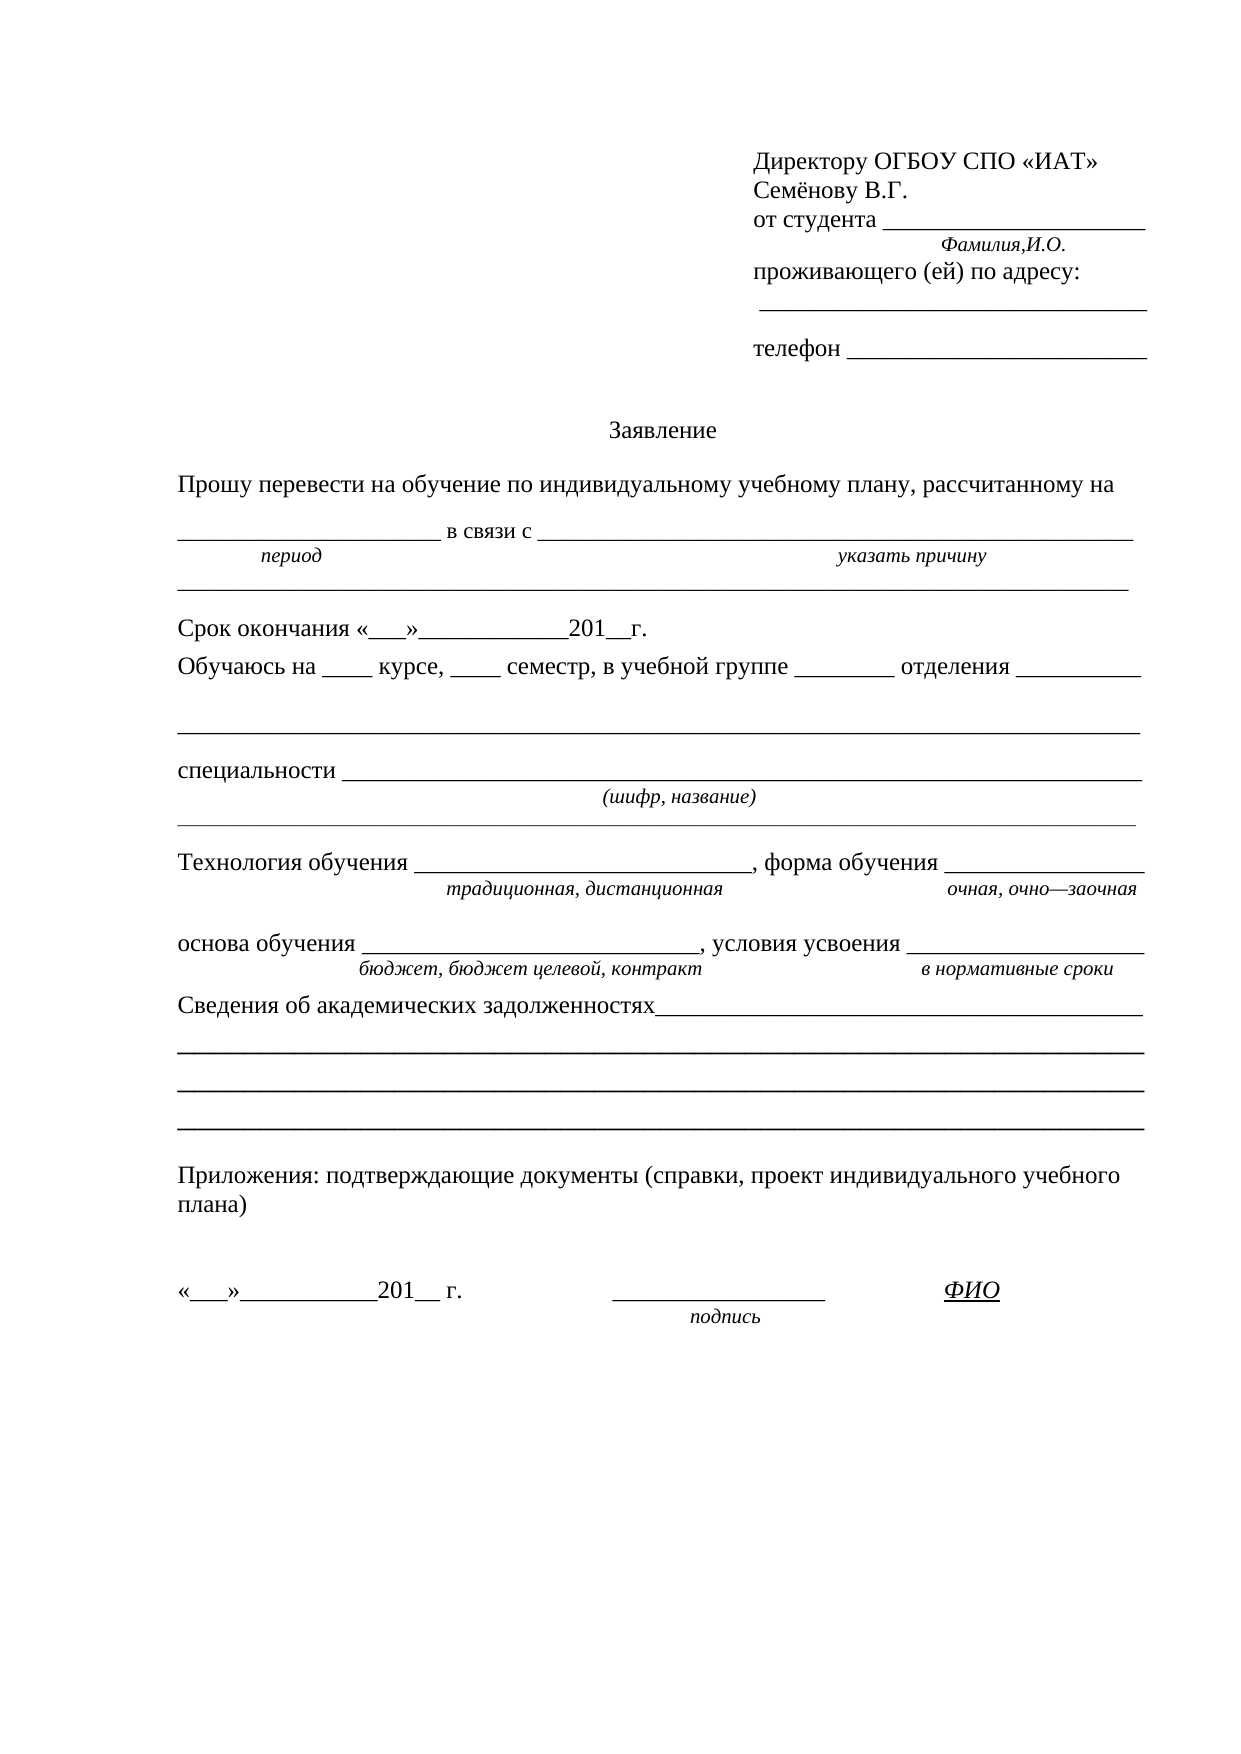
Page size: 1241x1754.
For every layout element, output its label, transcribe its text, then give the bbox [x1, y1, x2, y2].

text Сведения об академических задолженностях_______________________________________ [177, 990, 1152, 1019]
text ______________________________________________________________________________________________________________________________________________________________________________ [177, 1019, 1152, 1134]
text Технология обучения ___________________________, форма обучения ________________ [177, 847, 1152, 876]
text Фамилия,И.О. [177, 232, 1152, 256]
text _____________________________________________________________________________ [177, 708, 1152, 736]
text традиционная, дистанционная очная, очно—заочная [177, 876, 1152, 899]
text Заявление [177, 415, 1152, 444]
text Срок окончания «___»____________201__г. [177, 613, 1152, 641]
text бюджет, бюджет целевой, контракт в нормативные сроки [177, 956, 1152, 980]
text «___»___________201__ г. _________________ ФИО [177, 1275, 1152, 1304]
text Обучаюсь на ____ курсе, ____ семестр, в учебной группе ________ отделения __________ [177, 651, 1152, 680]
text основа обучения ___________________________, условия усвоения ___________________ [177, 928, 1152, 956]
text специальности ________________________________________________________________ [177, 756, 1152, 784]
text Семёнову В.Г. [177, 175, 1152, 204]
text Директору ОГБОУ СПО «ИАТ» [177, 146, 1152, 175]
text подпись [177, 1304, 1152, 1328]
text от студента _____________________ [177, 204, 1152, 232]
text (шифр, название) [177, 784, 1152, 808]
text Приложения: подтверждающие документы (справки, проект индивидуального учебного плана) [177, 1160, 1152, 1218]
text _______________________ в связи с ____________________________________________________ [177, 517, 1152, 543]
text Прошу перевести на обучение по индивидуальному учебному плану, рассчитанному на [177, 469, 1152, 497]
text проживающего (ей) по адресу: [177, 256, 1152, 285]
text _______________________________ [177, 285, 1152, 314]
text телефон ________________________ [177, 333, 1152, 362]
text период указать причину ___________________________________________________________________________________ [177, 543, 1152, 593]
text ___________________________________________________________________________________________________________________ [177, 808, 1152, 828]
